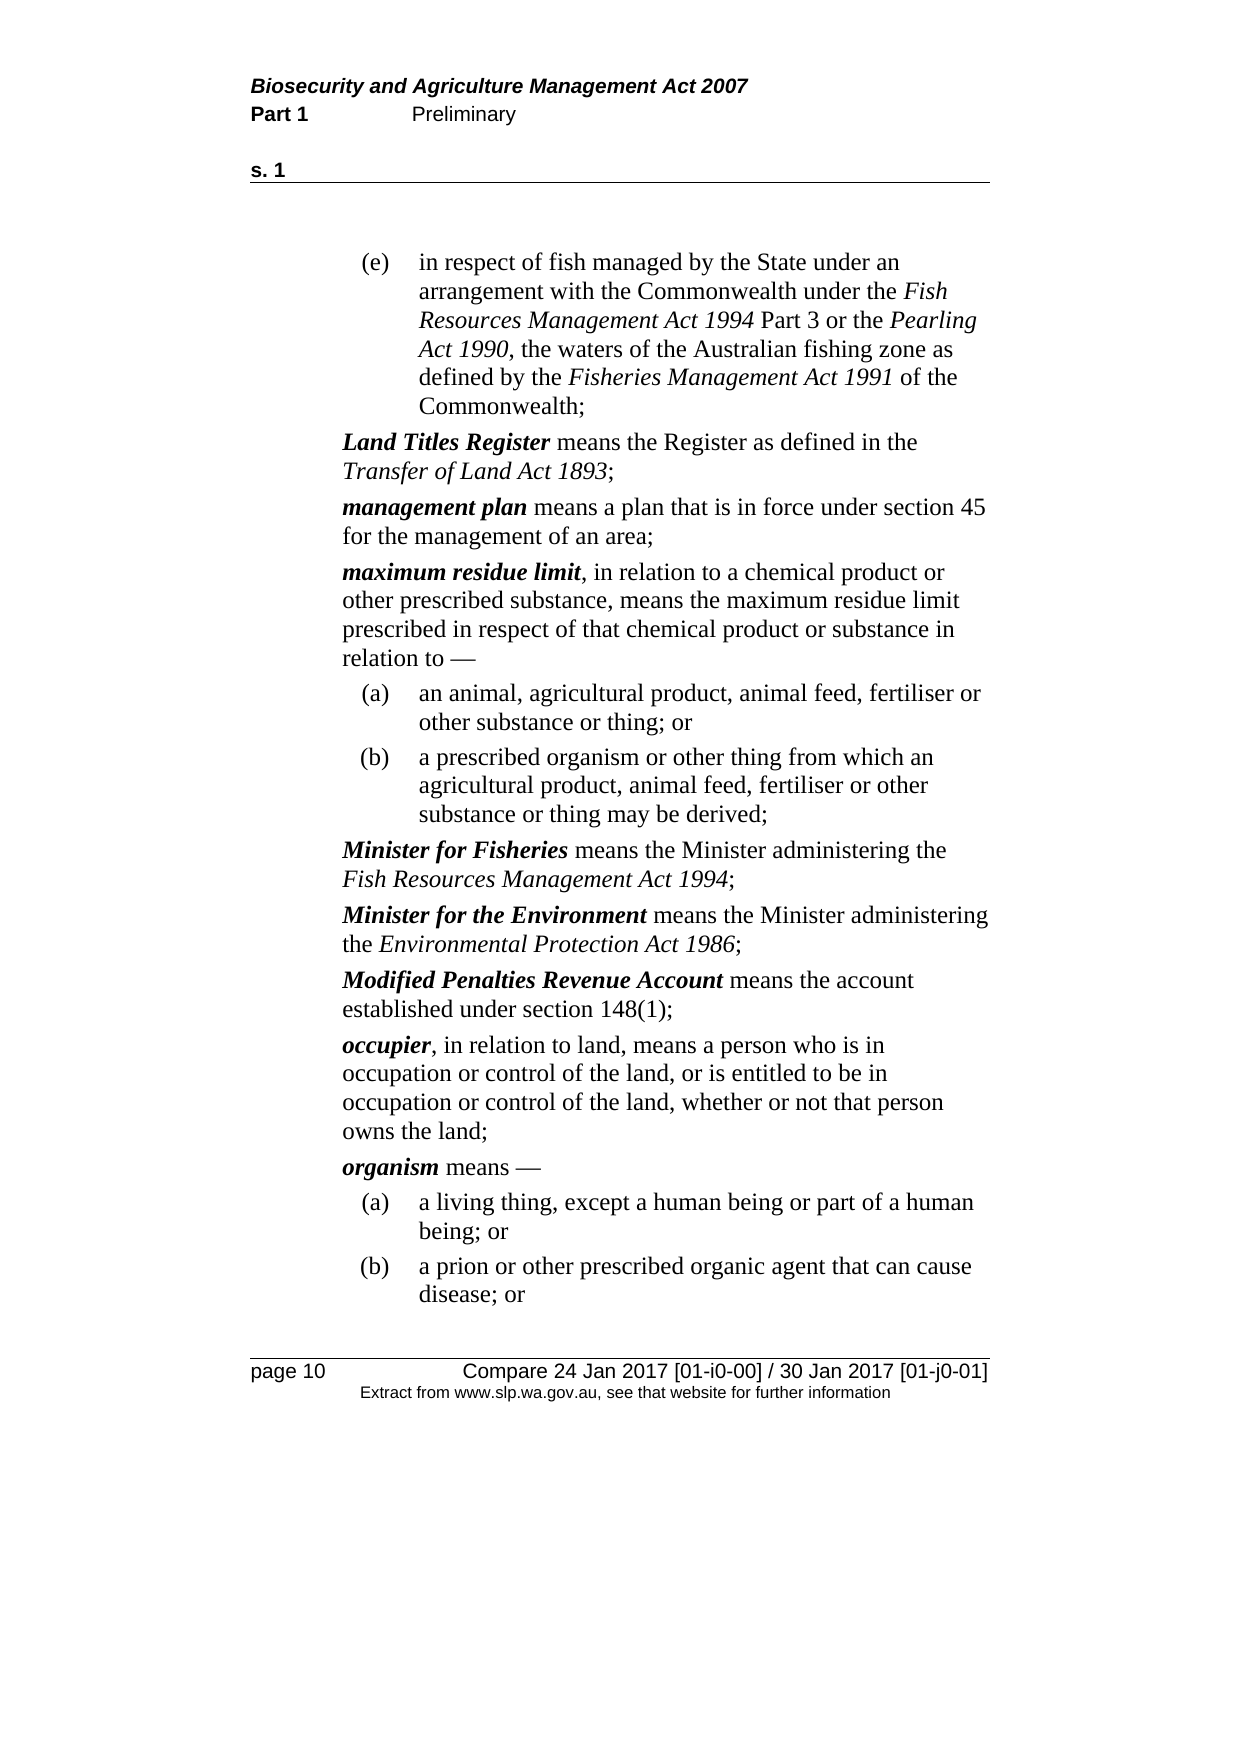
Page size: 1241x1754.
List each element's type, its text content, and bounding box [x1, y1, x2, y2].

text Modified Penalties Revenue Account means the account established under section 148(1); [250, 965, 990, 1022]
text Minister for the Environment means the Minister administering the Environmental Protection Act 1986; [250, 900, 990, 958]
text (b) a prion or other prescribed organic agent that can cause disease; or [250, 1251, 990, 1308]
text maximum residue limit, in relation to a chemical product or other prescribed substance, means the maximum residue limit prescribed in respect of that chemical product or substance in relation to — [250, 557, 990, 672]
text (a) a living thing, except a human being or part of a human being; or [250, 1187, 990, 1244]
text Land Titles Register means the Register as defined in the Transfer of Land Act 1893; [250, 427, 990, 485]
text (a) an animal, agricultural product, animal feed, fertiliser or other substance or thing; or [250, 678, 990, 736]
text management plan means a plan that is in force under section 45 for the management of an area; [250, 492, 990, 549]
text organism means — [250, 1152, 990, 1181]
text (e) in respect of fish managed by the State under an arrangement with the Commonwealth under the Fish Resources Management Act 1994 Part 3 or the Pearling Act 1990, the waters of the Australian fishing zone as defined by the Fisheries Management Act 1991 of the Commonwealth; [250, 247, 990, 420]
text (b) a prescribed organism or other thing from which an agricultural product, animal feed, fertiliser or other substance or thing may be derived; [250, 742, 990, 828]
text occupier, in relation to land, means a person who is in occupation or control of the land, or is entitled to be in occupation or control of the land, whether or not that person owns the land; [250, 1030, 990, 1145]
text Minister for Fisheries means the Minister administering the Fish Resources Management Act 1994; [250, 835, 990, 893]
